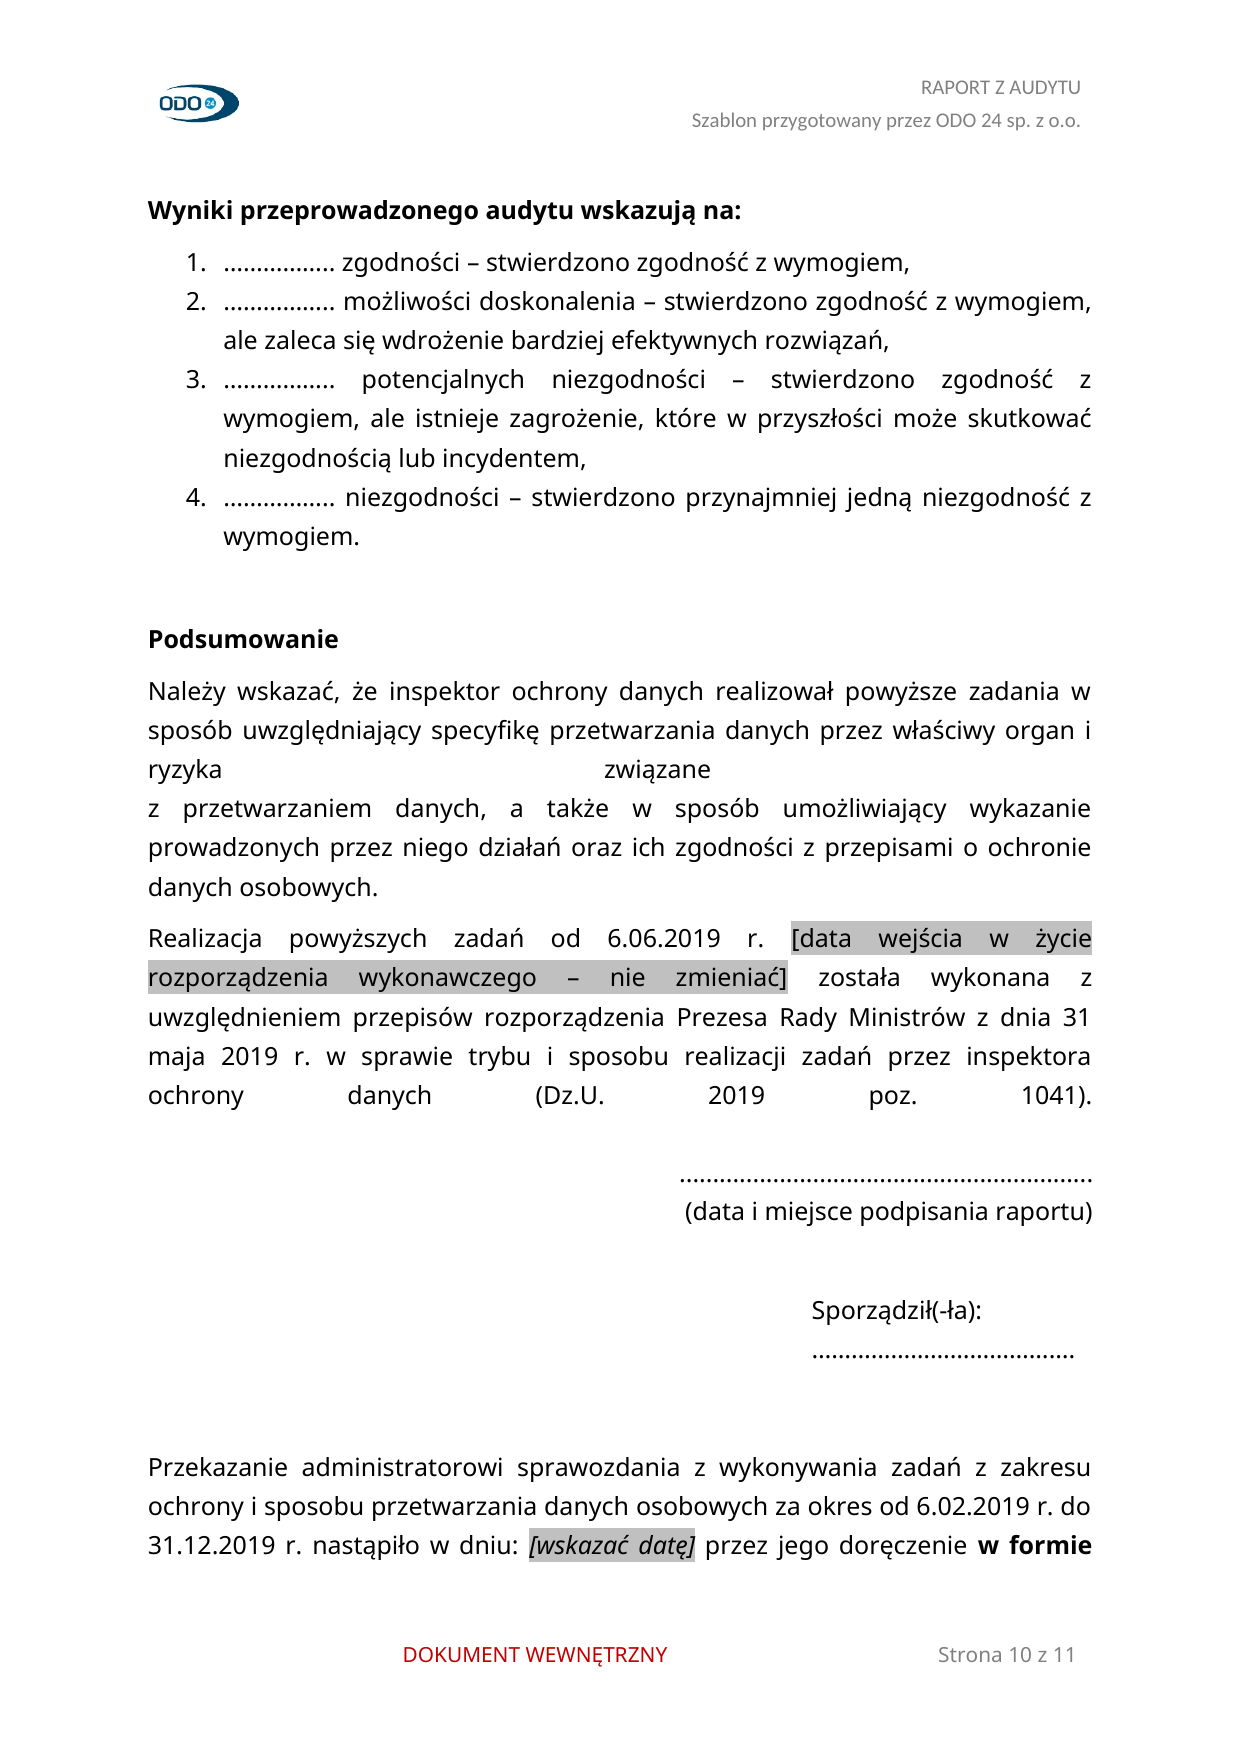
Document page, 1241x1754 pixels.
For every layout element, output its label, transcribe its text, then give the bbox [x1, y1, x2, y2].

list …………….. zgodności – stwierdzono zgodność z wymogiem, [186, 244, 1092, 278]
text Realizacja powyższych zadań od 6.06.2019 r. [data wejścia w życie rozporządzenia wykonawczego – nie zmieniać] została wykonana z uwzględnieniem przepisów rozporządzenia Prezesa Rady Ministrów z dnia 31 maja 2019 r. w sprawie trybu i sposobu realizacji zadań przez inspektora ochrony danych (Dz.U. 2019 poz. 1041). [148, 921, 1092, 1144]
picture [158, 83, 240, 123]
text …………………………………. [811, 1332, 1092, 1366]
list …………….. potencjalnych niezgodności – stwierdzono zgodność z wymogiem, ale istnieje zagrożenie, które w przyszłości może skutkować niezgodnością lub incydentem, [186, 362, 1092, 474]
text (data i miejsce podpisania raportu) [148, 1193, 1092, 1228]
text Wyniki przeprowadzonego audytu wskazują na: [148, 193, 1092, 227]
list …………….. niezgodności – stwierdzono przynajmniej jedną niezgodność z wymogiem. [186, 479, 1092, 553]
list …………….. możliwości doskonalenia – stwierdzono zgodność z wymogiem, ale zaleca się wdrożenie bardziej efektywnych rozwiązań, [186, 284, 1092, 357]
text Należy wskazać, że inspektor ochrony danych realizował powyższe zadania w sposób uwzględniający specyfikę przetwarzania danych przez właściwy organ i ryzyka związane z przetwarzaniem danych, a także w sposób umożliwiający wykazanie prowadzonych przez niego działań oraz ich zgodności z przepisami o ochronie danych osobowych. [148, 673, 1092, 903]
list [148, 1449, 1092, 1562]
text Sporządził(-ła): [811, 1253, 1092, 1327]
text Podsumowanie [148, 622, 1092, 656]
